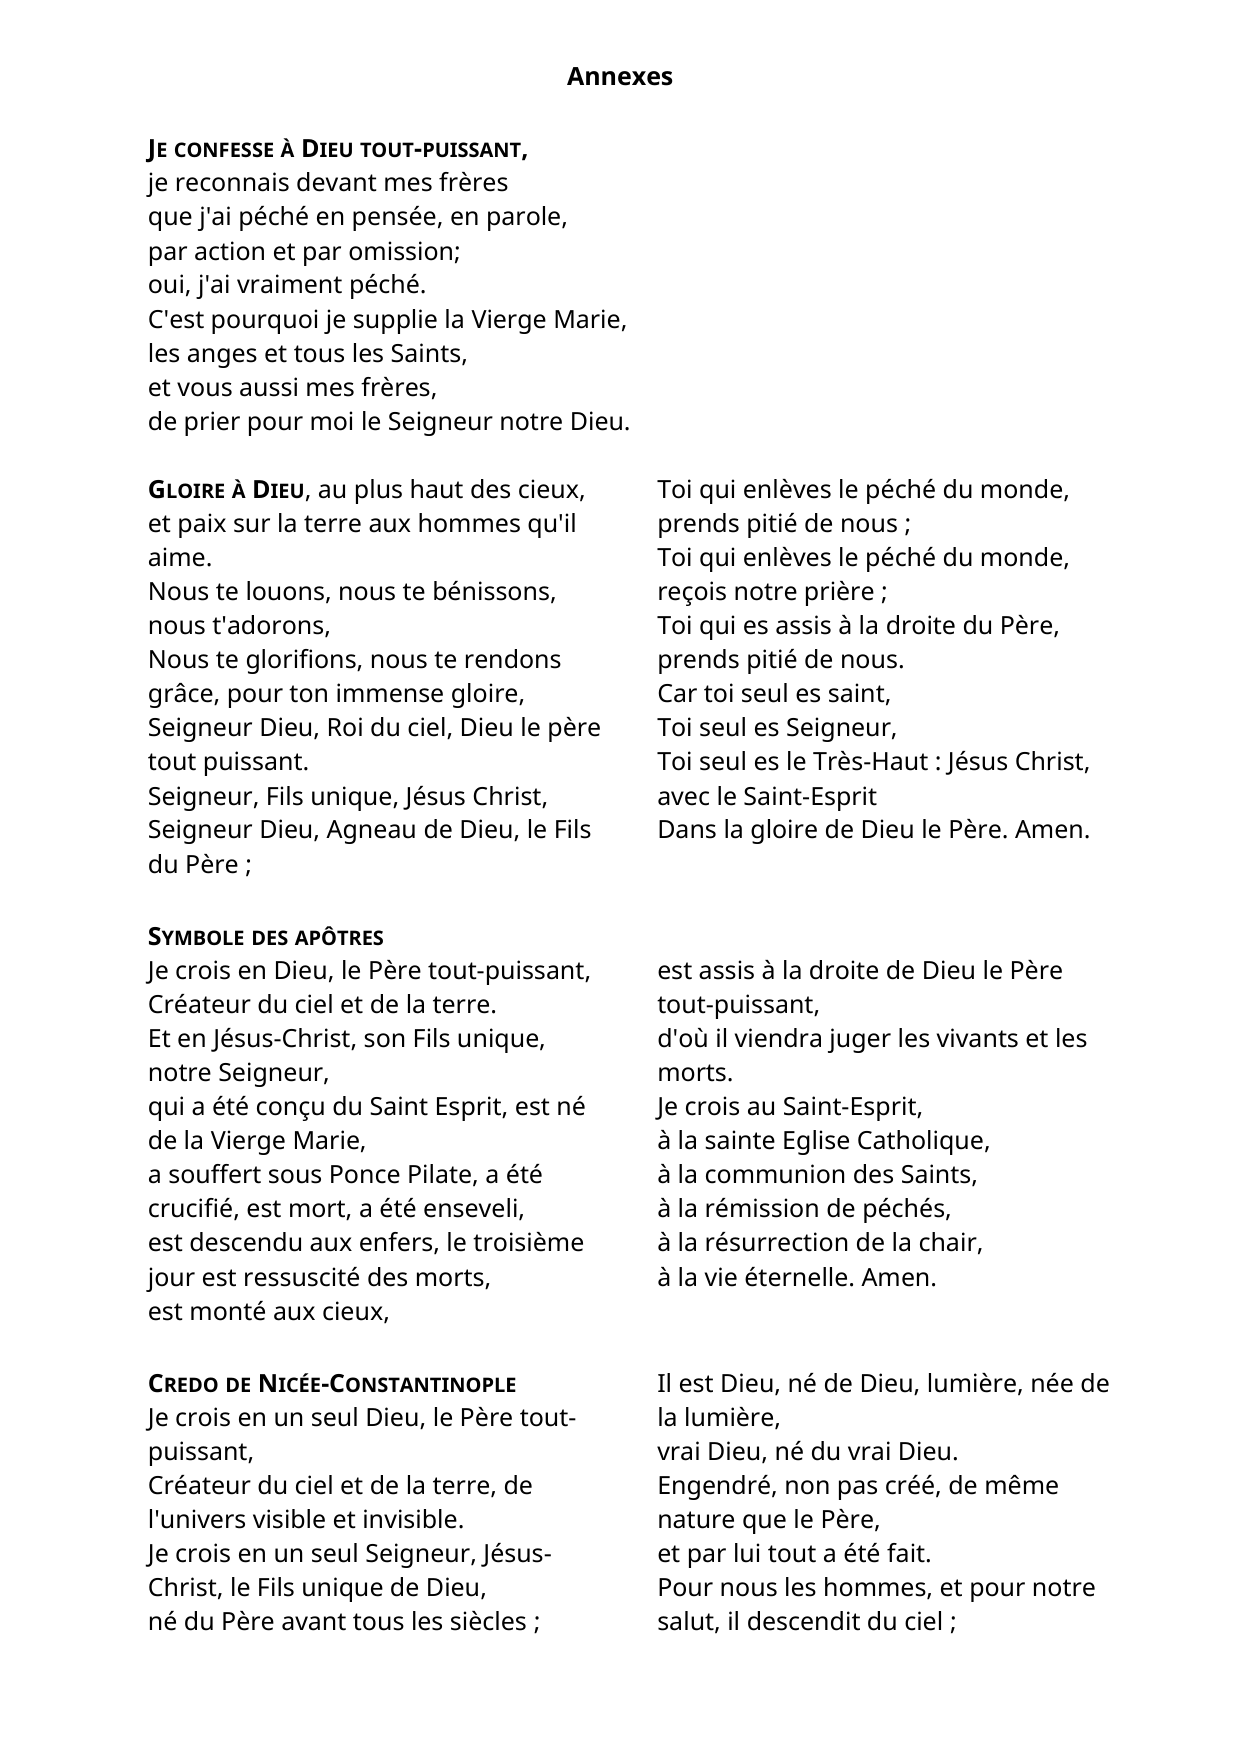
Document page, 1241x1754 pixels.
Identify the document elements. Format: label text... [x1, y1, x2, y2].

text Car toi seul es saint, [657, 676, 1123, 710]
text a souffert sous Ponce Pilate, a été crucifié, est mort, a été enseveli, [148, 1157, 613, 1225]
text Seigneur Dieu, Agneau de Dieu, le Fils du Père ; [148, 812, 613, 880]
text C'est pourquoi je supplie la Vierge Marie, [148, 301, 1123, 335]
text de prier pour moi le Seigneur notre Dieu. [148, 403, 1123, 437]
subtitle Symbole des apôtres [148, 918, 1123, 953]
text Toi qui es assis à la droite du Père, prends pitié de nous. [657, 608, 1123, 676]
text né du Père avant tous les siècles ; [148, 1604, 613, 1638]
text Créateur du ciel et de la terre, de l'univers visible et invisible. [148, 1468, 613, 1536]
text qui a été conçu du Saint Esprit, est né de la Vierge Marie, [148, 1089, 613, 1157]
text par action et par omission; [148, 233, 1123, 267]
text Gloire à Dieu, au plus haut des cieux, [148, 472, 613, 506]
text à la rémission de péchés, [657, 1191, 1123, 1225]
text Toi qui enlèves le péché du monde, prends pitié de nous ; [657, 472, 1123, 540]
text oui, j'ai vraiment péché. [148, 267, 1123, 301]
text est monté aux cieux, [148, 1293, 613, 1327]
subtitle Je confesse à Dieu tout-puissant, [148, 131, 1123, 165]
text que j'ai péché en pensée, en parole, [148, 199, 1123, 233]
text à la vie éternelle. Amen. [657, 1259, 1123, 1293]
text Je crois en Dieu, le Père tout-puissant, Créateur du ciel et de la terre. [148, 953, 613, 1021]
text Nous te louons, nous te bénissons, nous t'adorons, [148, 574, 613, 642]
text Seigneur Dieu, Roi du ciel, Dieu le père tout puissant. [148, 710, 613, 778]
text Et en Jésus-Christ, son Fils unique, notre Seigneur, [148, 1021, 613, 1089]
text Il est Dieu, né de Dieu, lumière, née de la lumière, [657, 1366, 1123, 1434]
text Annexes [148, 59, 1093, 93]
text Engendré, non pas créé, de même nature que le Père, [657, 1468, 1123, 1536]
subtitle Credo de Nicée-Constantinople [148, 1366, 613, 1399]
text Je crois en un seul Dieu, le Père tout-puissant, [148, 1399, 613, 1468]
text à la résurrection de la chair, [657, 1225, 1123, 1259]
text Nous te glorifions, nous te rendons grâce, pour ton immense gloire, [148, 642, 613, 710]
text à la communion des Saints, [657, 1157, 1123, 1191]
text Toi seul es Seigneur, [657, 710, 1123, 744]
text à la sainte Eglise Catholique, [657, 1123, 1123, 1157]
text Toi qui enlèves le péché du monde, reçois notre prière ; [657, 540, 1123, 608]
text Je crois au Saint-Esprit, [657, 1089, 1123, 1123]
text je reconnais devant mes frères [148, 165, 1123, 199]
text et paix sur la terre aux hommes qu'il aime. [148, 506, 613, 574]
text et vous aussi mes frères, [148, 369, 1123, 403]
text Dans la gloire de Dieu le Père. Amen. [657, 812, 1123, 846]
text Pour nous les hommes, et pour notre salut, il descendit du ciel ; [657, 1570, 1123, 1638]
text Toi seul es le Très-Haut : Jésus Christ, avec le Saint-Esprit [657, 744, 1123, 812]
text Je crois en un seul Seigneur, Jésus-Christ, le Fils unique de Dieu, [148, 1536, 613, 1604]
text est assis à la droite de Dieu le Père tout-puissant, [657, 953, 1123, 1021]
text les anges et tous les Saints, [148, 335, 1123, 369]
text vrai Dieu, né du vrai Dieu. [657, 1434, 1123, 1468]
text d'où il viendra juger les vivants et les morts. [657, 1021, 1123, 1089]
text est descendu aux enfers, le troisième jour est ressuscité des morts, [148, 1225, 613, 1293]
text Seigneur, Fils unique, Jésus Christ, [148, 778, 613, 812]
text et par lui tout a été fait. [657, 1536, 1123, 1570]
